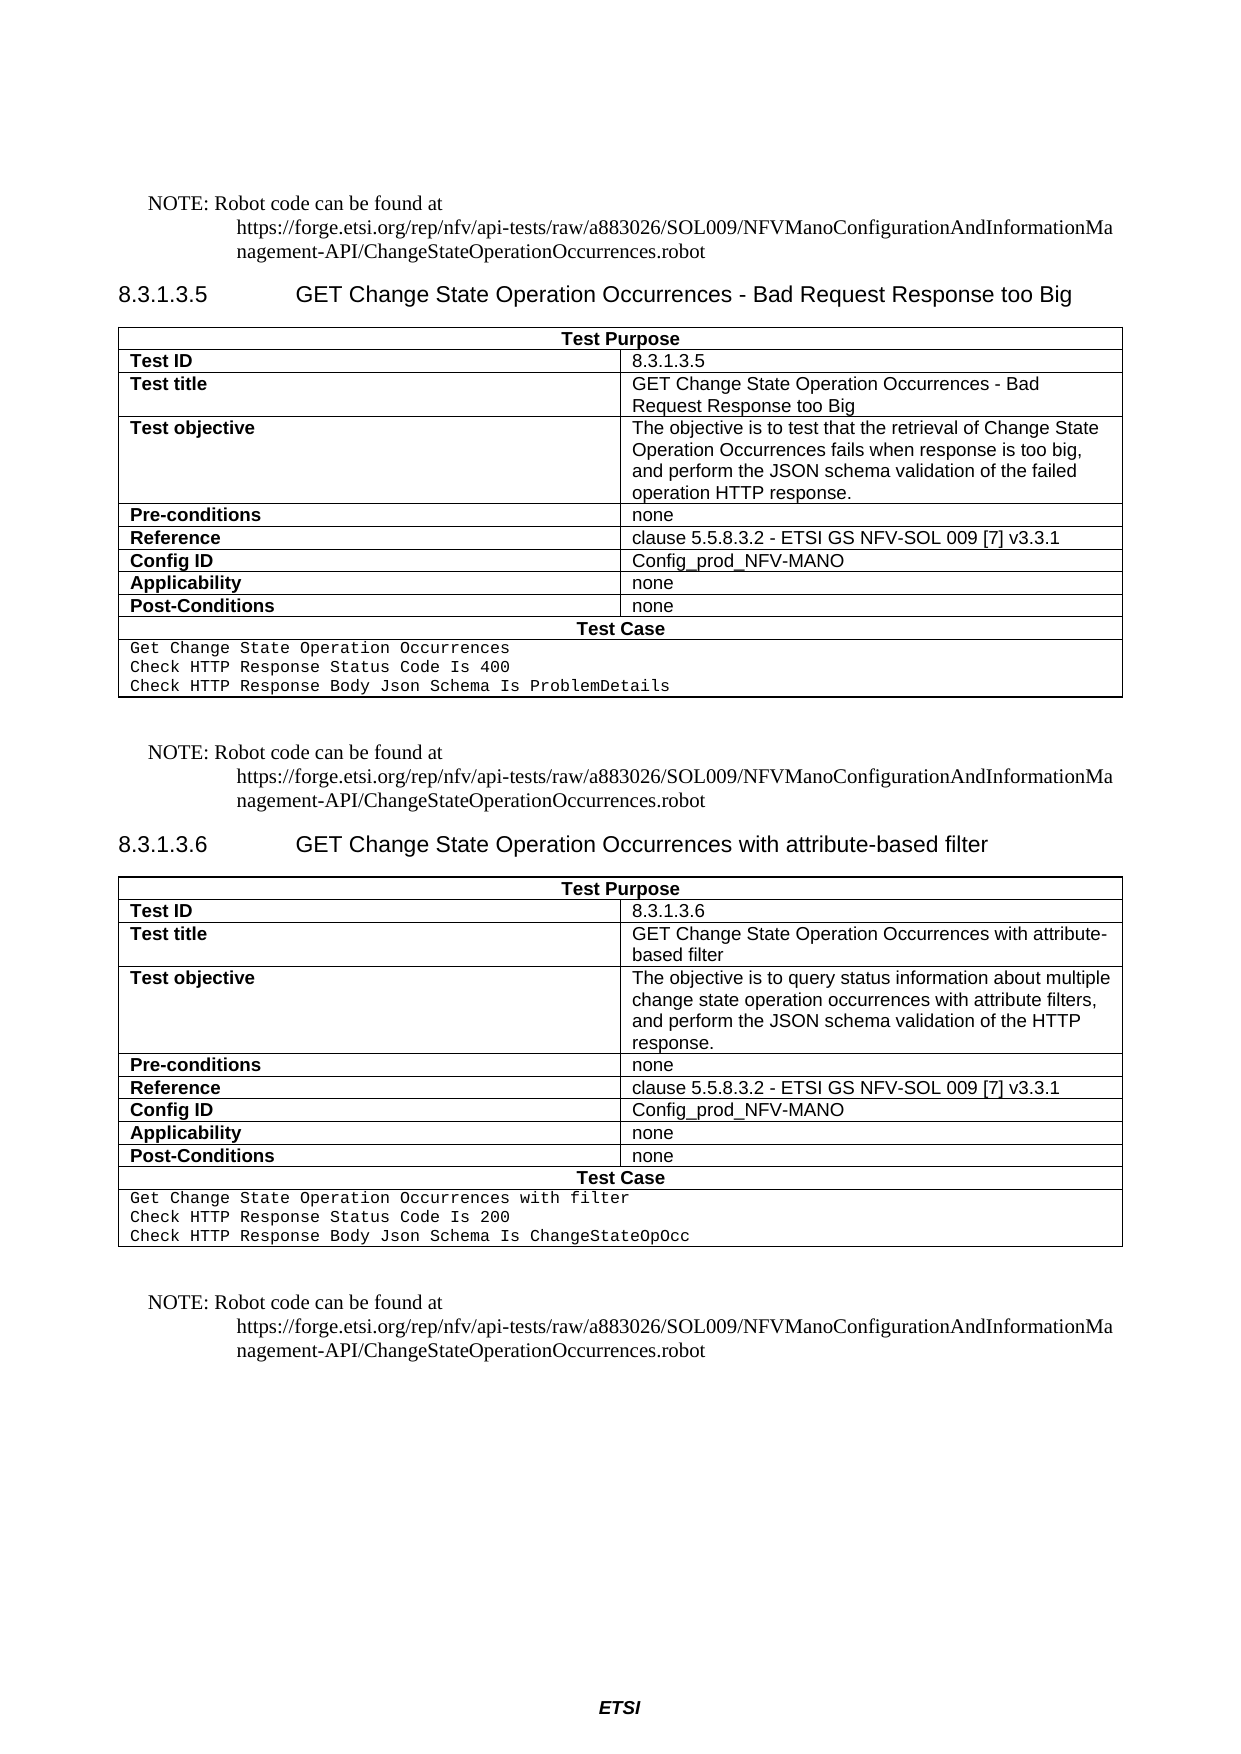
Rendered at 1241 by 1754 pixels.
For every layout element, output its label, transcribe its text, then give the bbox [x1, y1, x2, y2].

table_cell Applicability [119, 1122, 620, 1143]
table_cell none [621, 1122, 1122, 1143]
table_cell GET Change State Operation Occurrences - Bad Request Response too Big [621, 373, 1122, 416]
text NOTE: Robot code can be found at https://forge.etsi.org/rep/nfv/api-tests/raw/a883026/SOL009/NFVManoConfigurationAndInformationManagement-API/ChangeStateOperationOccurrences.robot [148, 740, 1122, 812]
table_cell The objective is to test that the retrieval of Change State Operation Occurrences fails when response is too big, and perform the JSON schema validation of the failed operation HTTP response. [621, 417, 1122, 503]
table_cell Test Case [119, 1167, 1122, 1189]
table_cell Test objective [119, 417, 620, 503]
table_cell Test ID [119, 900, 620, 922]
table_cell none [621, 595, 1122, 616]
table_header Test Purpose [119, 328, 1122, 349]
table_header Test Purpose [119, 878, 1122, 899]
table_cell Applicability [119, 572, 620, 594]
table_cell Reference [119, 1077, 620, 1098]
table_cell Config ID [119, 550, 620, 571]
table_cell clause 5.5.8.3.2 - ETSI GS NFV-SOL 009 [7] v3.3.1 [621, 1077, 1122, 1098]
subtitle 8.3.1.3.5 GET Change State Operation Occurrences - Bad Request Response too Big [118, 281, 1122, 308]
table_cell Pre-conditions [119, 1054, 620, 1076]
table_cell Post-Conditions [119, 1145, 620, 1166]
table_cell Post-Conditions [119, 595, 620, 616]
table_cell Test objective [119, 967, 620, 1053]
table_cell The objective is to query status information about multiple change state operation occurrences with attribute filters, and perform the JSON schema validation of the HTTP response. [621, 967, 1122, 1053]
table_cell Pre-conditions [119, 504, 620, 526]
table_cell 8.3.1.3.6 [621, 900, 1122, 922]
table_cell 8.3.1.3.5 [621, 350, 1122, 372]
table_cell Test title [119, 923, 620, 966]
table_cell GET Change State Operation Occurrences with attribute-based filter [621, 923, 1122, 966]
table_cell Get Change State Operation Occurrences with filter Check HTTP Response Status Code Is 200 Check HTTP Response Body Json Schema Is ChangeStateOpOcc [119, 1190, 1122, 1246]
table_cell clause 5.5.8.3.2 - ETSI GS NFV-SOL 009 [7] v3.3.1 [621, 527, 1122, 548]
table_cell Reference [119, 527, 620, 548]
table_cell Config ID [119, 1099, 620, 1121]
table_cell none [621, 504, 1122, 526]
table_cell none [621, 572, 1122, 594]
table_cell Config_prod_NFV-MANO [621, 550, 1122, 571]
table_cell Test Case [119, 617, 1122, 639]
table_cell none [621, 1054, 1122, 1076]
table_cell Test ID [119, 350, 620, 372]
table_cell Get Change State Operation Occurrences Check HTTP Response Status Code Is 400 Check HTTP Response Body Json Schema Is ProblemDetails [119, 640, 1122, 696]
text NOTE: Robot code can be found at https://forge.etsi.org/rep/nfv/api-tests/raw/a883026/SOL009/NFVManoConfigurationAndInformationManagement-API/ChangeStateOperationOccurrences.robot [148, 1290, 1122, 1362]
table_cell Config_prod_NFV-MANO [621, 1099, 1122, 1121]
table_cell Test title [119, 373, 620, 416]
text NOTE: Robot code can be found at https://forge.etsi.org/rep/nfv/api-tests/raw/a883026/SOL009/NFVManoConfigurationAndInformationManagement-API/ChangeStateOperationOccurrences.robot [148, 191, 1122, 263]
subtitle 8.3.1.3.6 GET Change State Operation Occurrences with attribute-based filter [118, 831, 1122, 858]
table_cell none [621, 1145, 1122, 1166]
